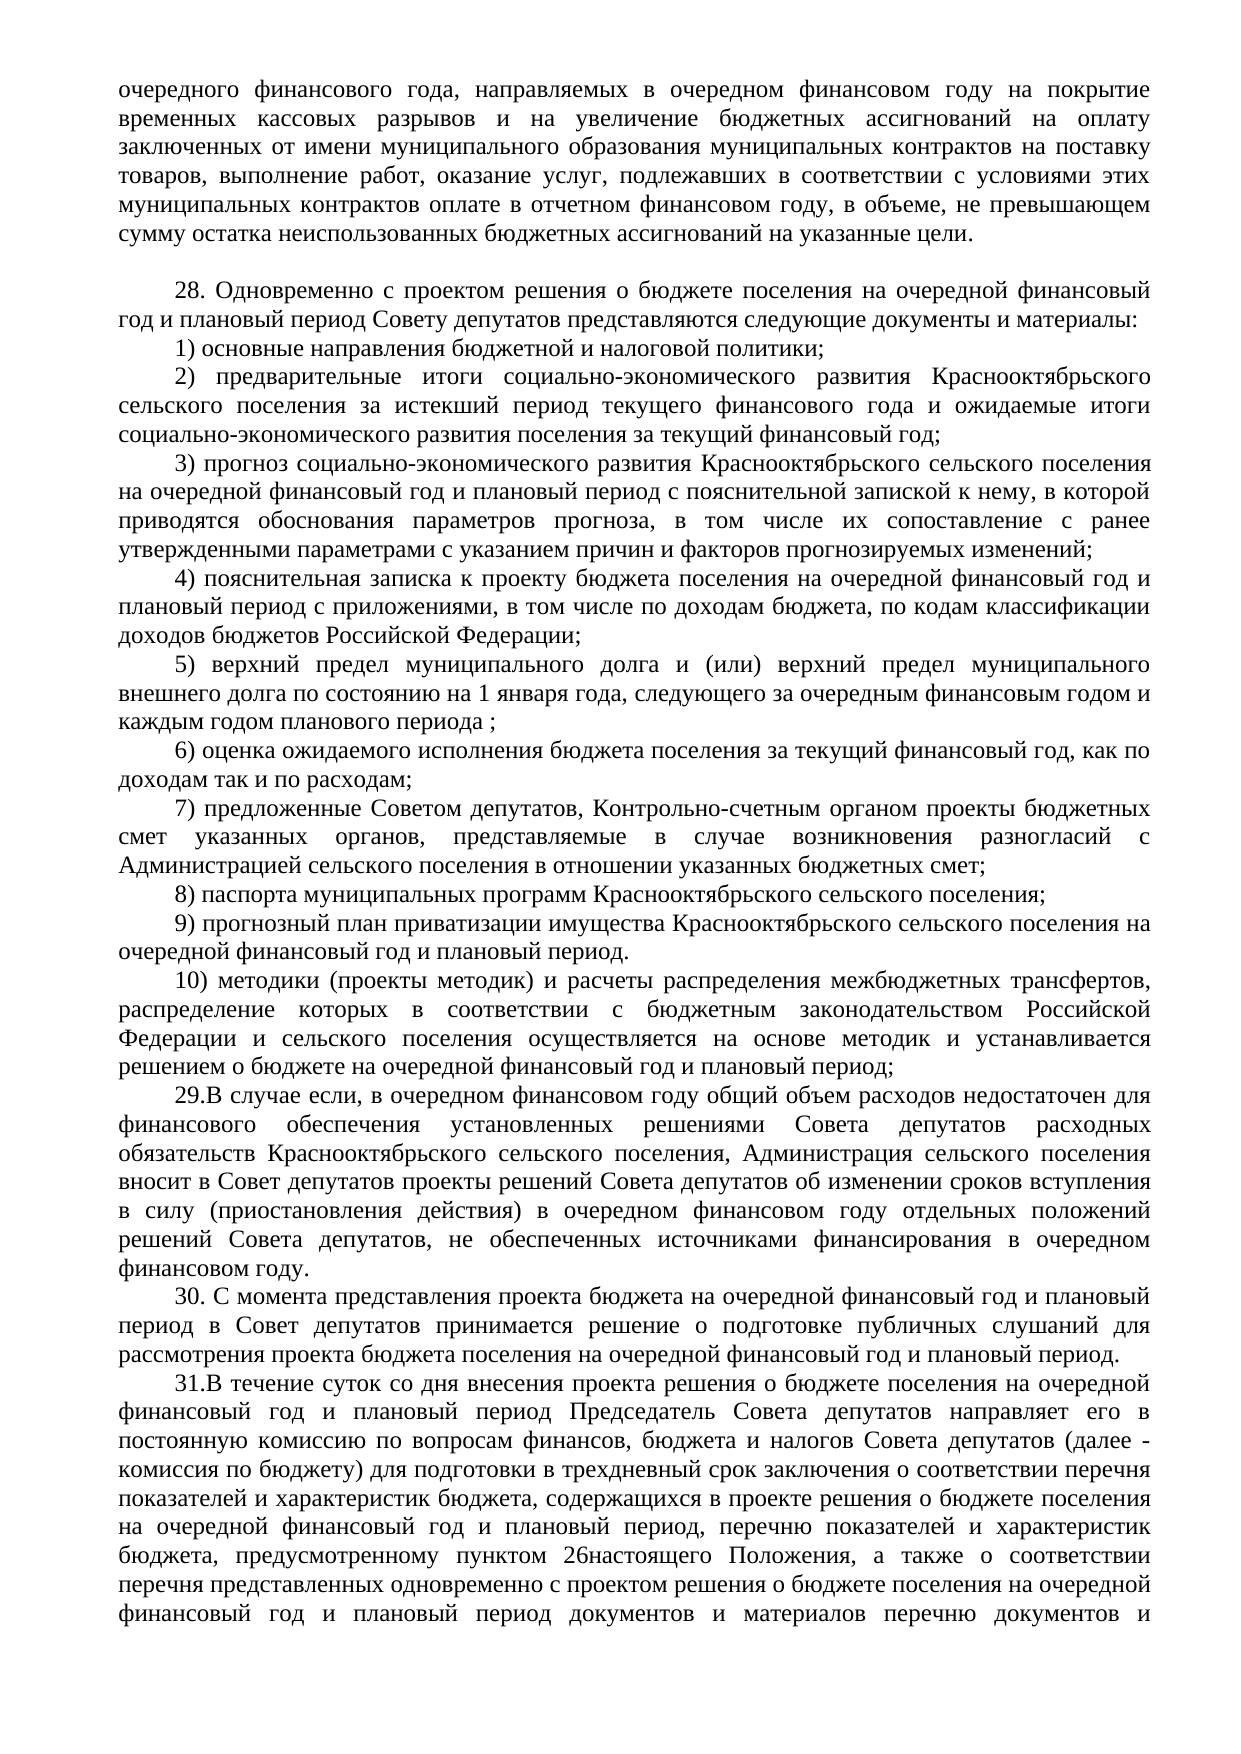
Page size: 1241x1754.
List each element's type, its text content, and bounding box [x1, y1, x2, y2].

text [118, 74, 1152, 246]
text 4) пояснительная записка к проекту бюджета поселения на очередной финансовый год и плановый период с приложениями, в том числе по доходам бюджета, по кодам классификации доходов бюджетов Российской Федерации; [118, 563, 1152, 649]
text 9) прогнозный план приватизации имущества Краснооктябрьского сельского поселения на очередной финансовый год и плановый период. [118, 908, 1152, 965]
text 10) методики (проекты методик) и расчеты распределения межбюджетных трансфертов, распределение которых в соответствии с бюджетным законодательством Российской Федерации и сельского поселения осуществляется на основе методик и устанавливается решением о бюджете на очередной финансовый год и плановый период; [118, 965, 1152, 1080]
text 6) оценка ожидаемого исполнения бюджета поселения за текущий финансовый год, как по доходам так и по расходам; [118, 735, 1152, 793]
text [118, 1368, 1152, 1626]
text 1) основные направления бюджетной и налоговой политики; [118, 333, 1152, 361]
text 28. Одновременно с проектом решения о бюджете поселения на очередной финансовый год и плановый период Совету депутатов представляются следующие документы и материалы: [118, 275, 1152, 333]
text 5) верхний предел муниципального долга и (или) верхний предел муниципального внешнего долга по состоянию на 1 января года, следующего за очередным финансовым годом и каждым годом планового периода ; [118, 649, 1152, 735]
text 3) прогноз социально-экономического развития Краснооктябрьского сельского поселения на очередной финансовый год и плановый период с пояснительной запиской к нему, в которой приводятся обоснования параметров прогноза, в том числе их сопоставление с ранее утвержденными параметрами с указанием причин и факторов прогнозируемых изменений; [118, 448, 1152, 563]
text 30. С момента представления проекта бюджета на очередной финансовый год и плановый период в Совет депутатов принимается решение о подготовке публичных слушаний для рассмотрения проекта бюджета поселения на очередной финансовый год и плановый период. [118, 1281, 1152, 1368]
text 8) паспорта муниципальных программ Краснооктябрьского сельского поселения; [118, 879, 1152, 908]
text 29.В случае если, в очередном финансовом году общий объем расходов недостаточен для финансового обеспечения установленных решениями Совета депутатов расходных обязательств Краснооктябрьского сельского поселения, Администрация сельского поселения вносит в Совет депутатов проекты решений Совета депутатов об изменении сроков вступления в силу (приостановления действия) в очередном финансовом году отдельных положений решений Совета депутатов, не обеспеченных источниками финансирования в очередном финансовом году. [118, 1080, 1152, 1281]
text 2) предварительные итоги социально-экономического развития Краснооктябрьского сельского поселения за истекший период текущего финансового года и ожидаемые итоги социально-экономического развития поселения за текущий финансовый год; [118, 361, 1152, 448]
text 7) предложенные Советом депутатов, Контрольно-счетным органом проекты бюджетных смет указанных органов, представляемые в случае возникновения разногласий с Администрацией сельского поселения в отношении указанных бюджетных смет; [118, 793, 1152, 879]
